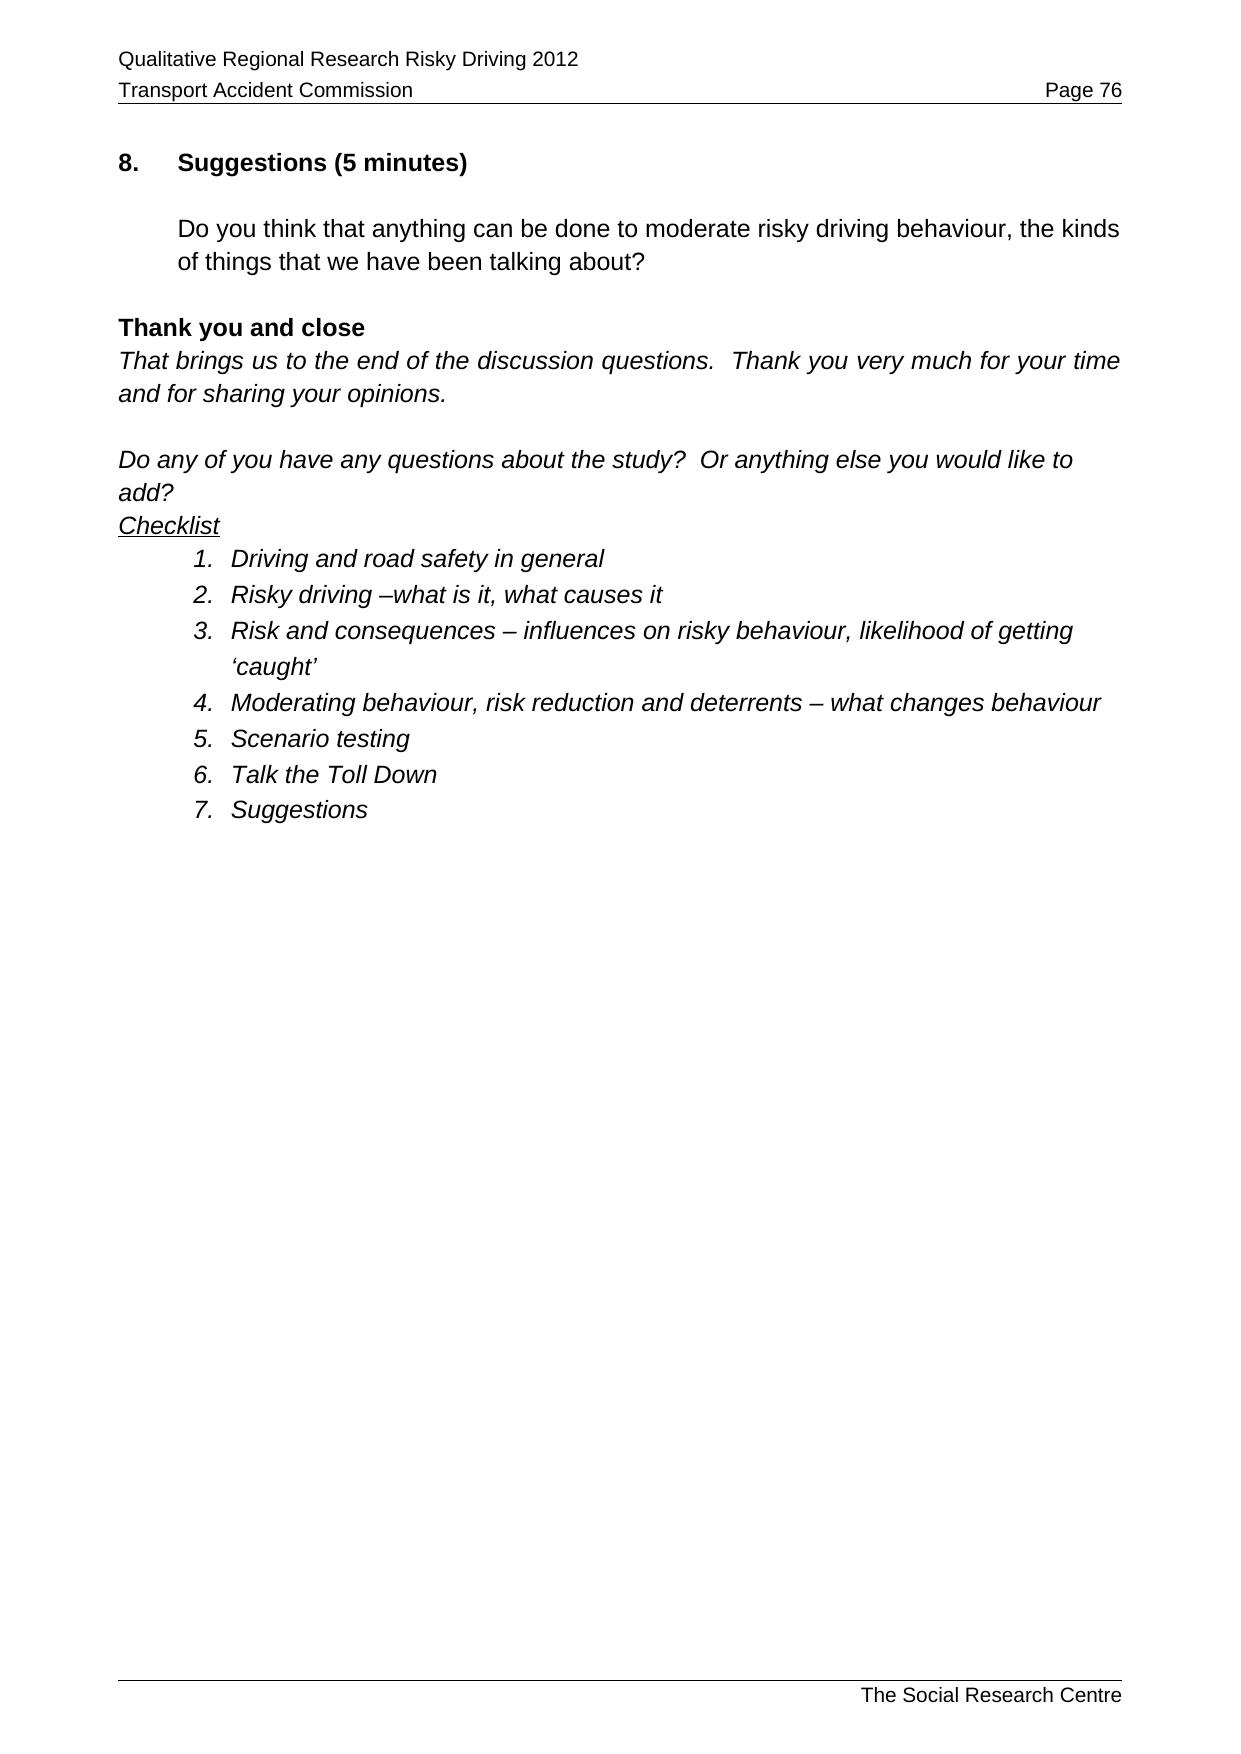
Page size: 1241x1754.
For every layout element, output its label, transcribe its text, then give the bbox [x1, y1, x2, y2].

list Talk the Toll Down [193, 759, 1122, 788]
list Scenario testing [193, 724, 1122, 752]
list Suggestions [193, 796, 1122, 824]
list Moderating behaviour, risk reduction and deterrents – what changes behaviour [193, 688, 1122, 716]
list Risky driving –what is it, what causes it [193, 580, 1122, 609]
text Thank you and close [118, 313, 1122, 342]
text Do any of you have any questions about the study? Or anything else you would like to add? [118, 445, 1122, 507]
text That brings us to the end of the discussion questions. Thank you very much for your time and for sharing your opinions. [118, 346, 1122, 408]
list Driving and road safety in general [193, 544, 1122, 573]
list Suggestions (5 minutes) [118, 148, 1122, 176]
list Risk and consequences – influences on risky behaviour, likelihood of getting ‘caught’ [193, 616, 1122, 681]
text Checklist [118, 511, 1122, 540]
text Do you think that anything can be done to moderate risky driving behaviour, the kinds of things that we have been talking about? [177, 214, 1122, 276]
